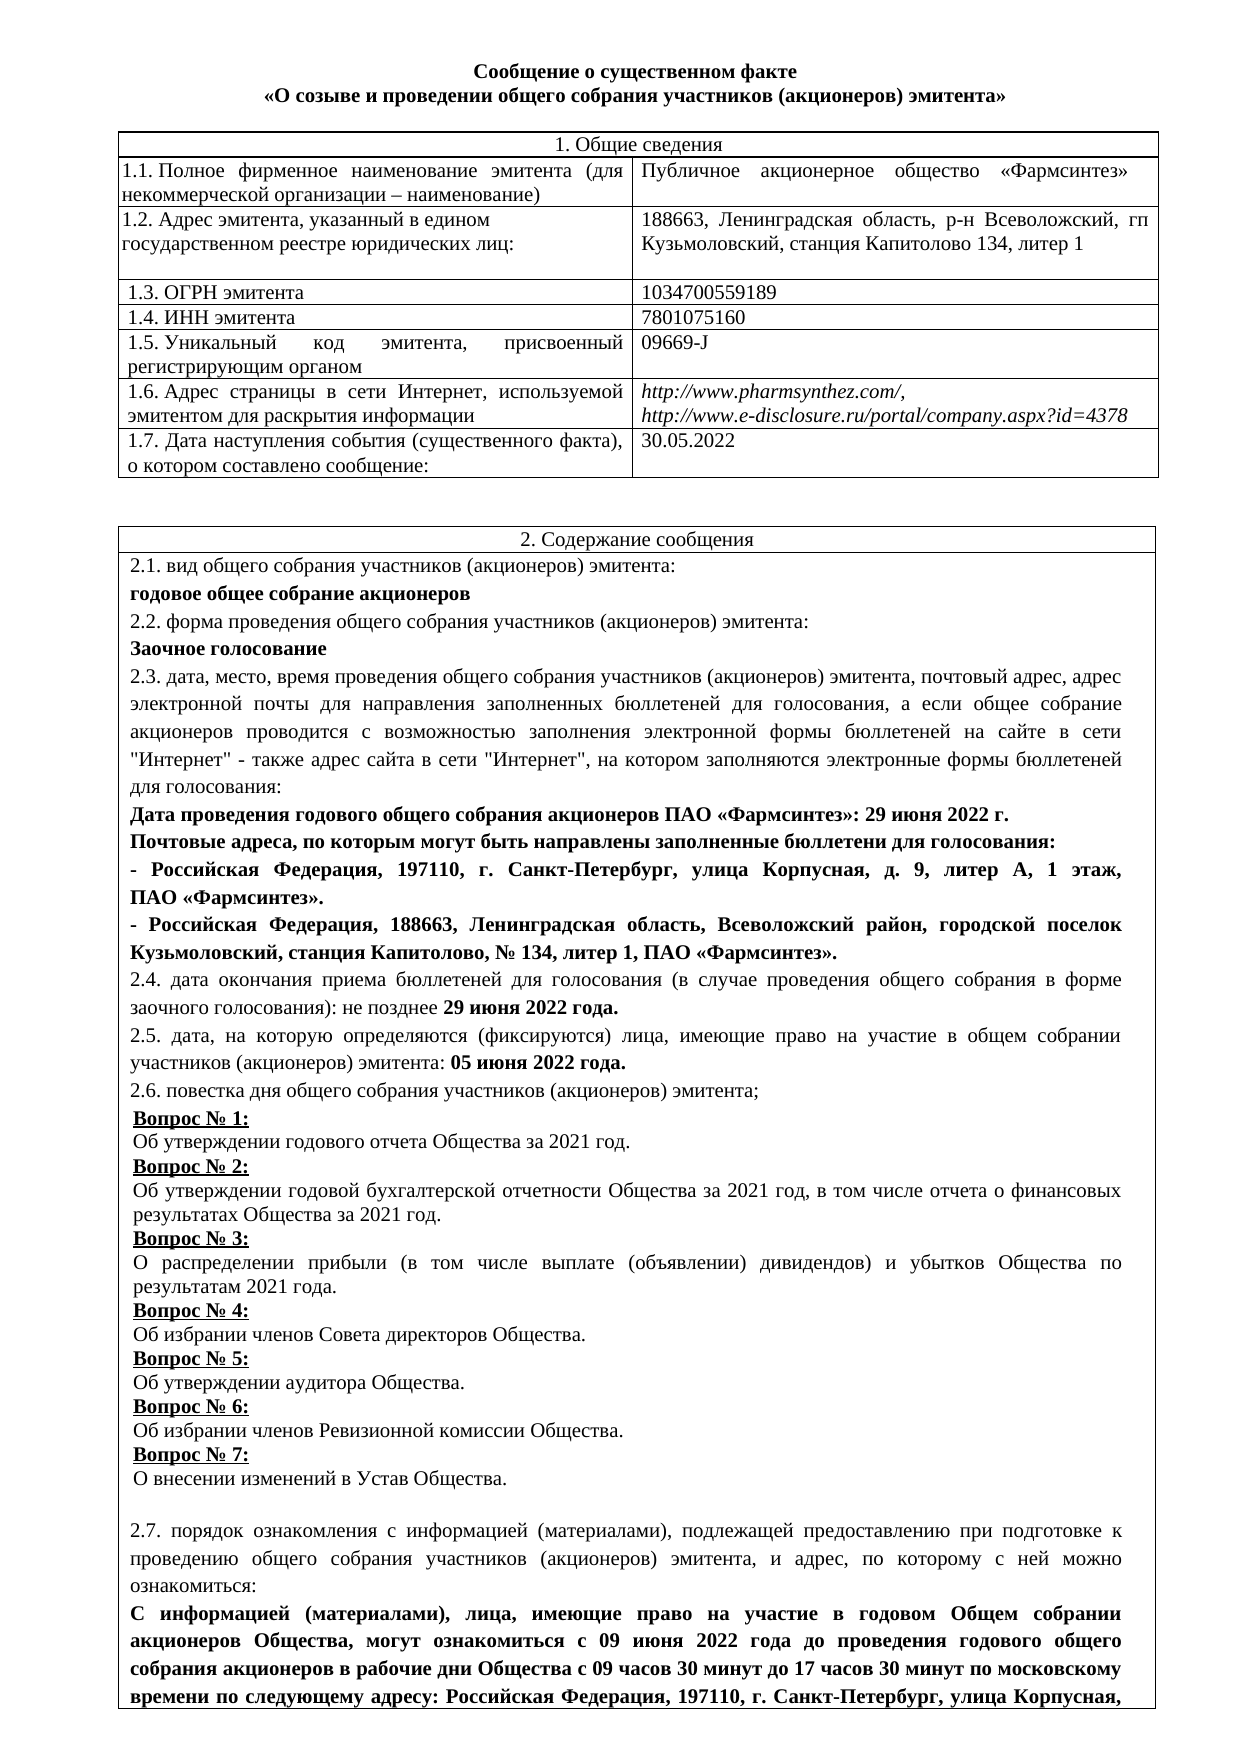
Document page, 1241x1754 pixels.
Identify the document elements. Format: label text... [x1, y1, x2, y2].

table_cell 1.6. Адрес страницы в сети Интернет, используемой эмитентом для раскрытия информации [119, 379, 632, 427]
table_cell 188663, Ленинградская область, р-н Всеволожский, гп Кузьмоловский, станция Капитолово 134, литер 1 [633, 207, 1158, 279]
text Сообщение о существенном факте [118, 59, 1152, 83]
table_cell 1.3. ОГРН эмитента [119, 280, 632, 304]
table_cell 09669-J [633, 330, 1158, 378]
text «О созыве и проведении общего собрания участников (акционеров) эмитента» [118, 83, 1152, 107]
table_cell 1.1. Полное фирменное наименование эмитента (для некоммерческой организации – наименование) [119, 158, 632, 206]
table_header 1. Общие сведения [119, 133, 1158, 156]
table_cell 1.4. ИНН эмитента [119, 305, 632, 329]
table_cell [119, 553, 1155, 1708]
table_cell 7801075160 [633, 305, 1158, 329]
table_cell 1.7. Дата наступления события (существенного факта), о котором составлено сообщение: [119, 429, 632, 477]
table_cell Публичное акционерное общество «Фармсинтез» [633, 158, 1158, 206]
table_cell 1.2. Адрес эмитента, указанный в едином государственном реестре юридических лиц: [119, 207, 632, 279]
table_cell 1.5. Уникальный код эмитента, присвоенный регистрирующим органом [119, 330, 632, 378]
table_cell http://www.pharmsynthez.com/, http://www.e-disclosure.ru/portal/company.aspx?id=4378 [633, 379, 1158, 427]
table_cell 1034700559189 [633, 280, 1158, 304]
table_cell 30.05.2022 [633, 429, 1158, 477]
table_header 2. Содержание сообщения [119, 527, 1155, 552]
